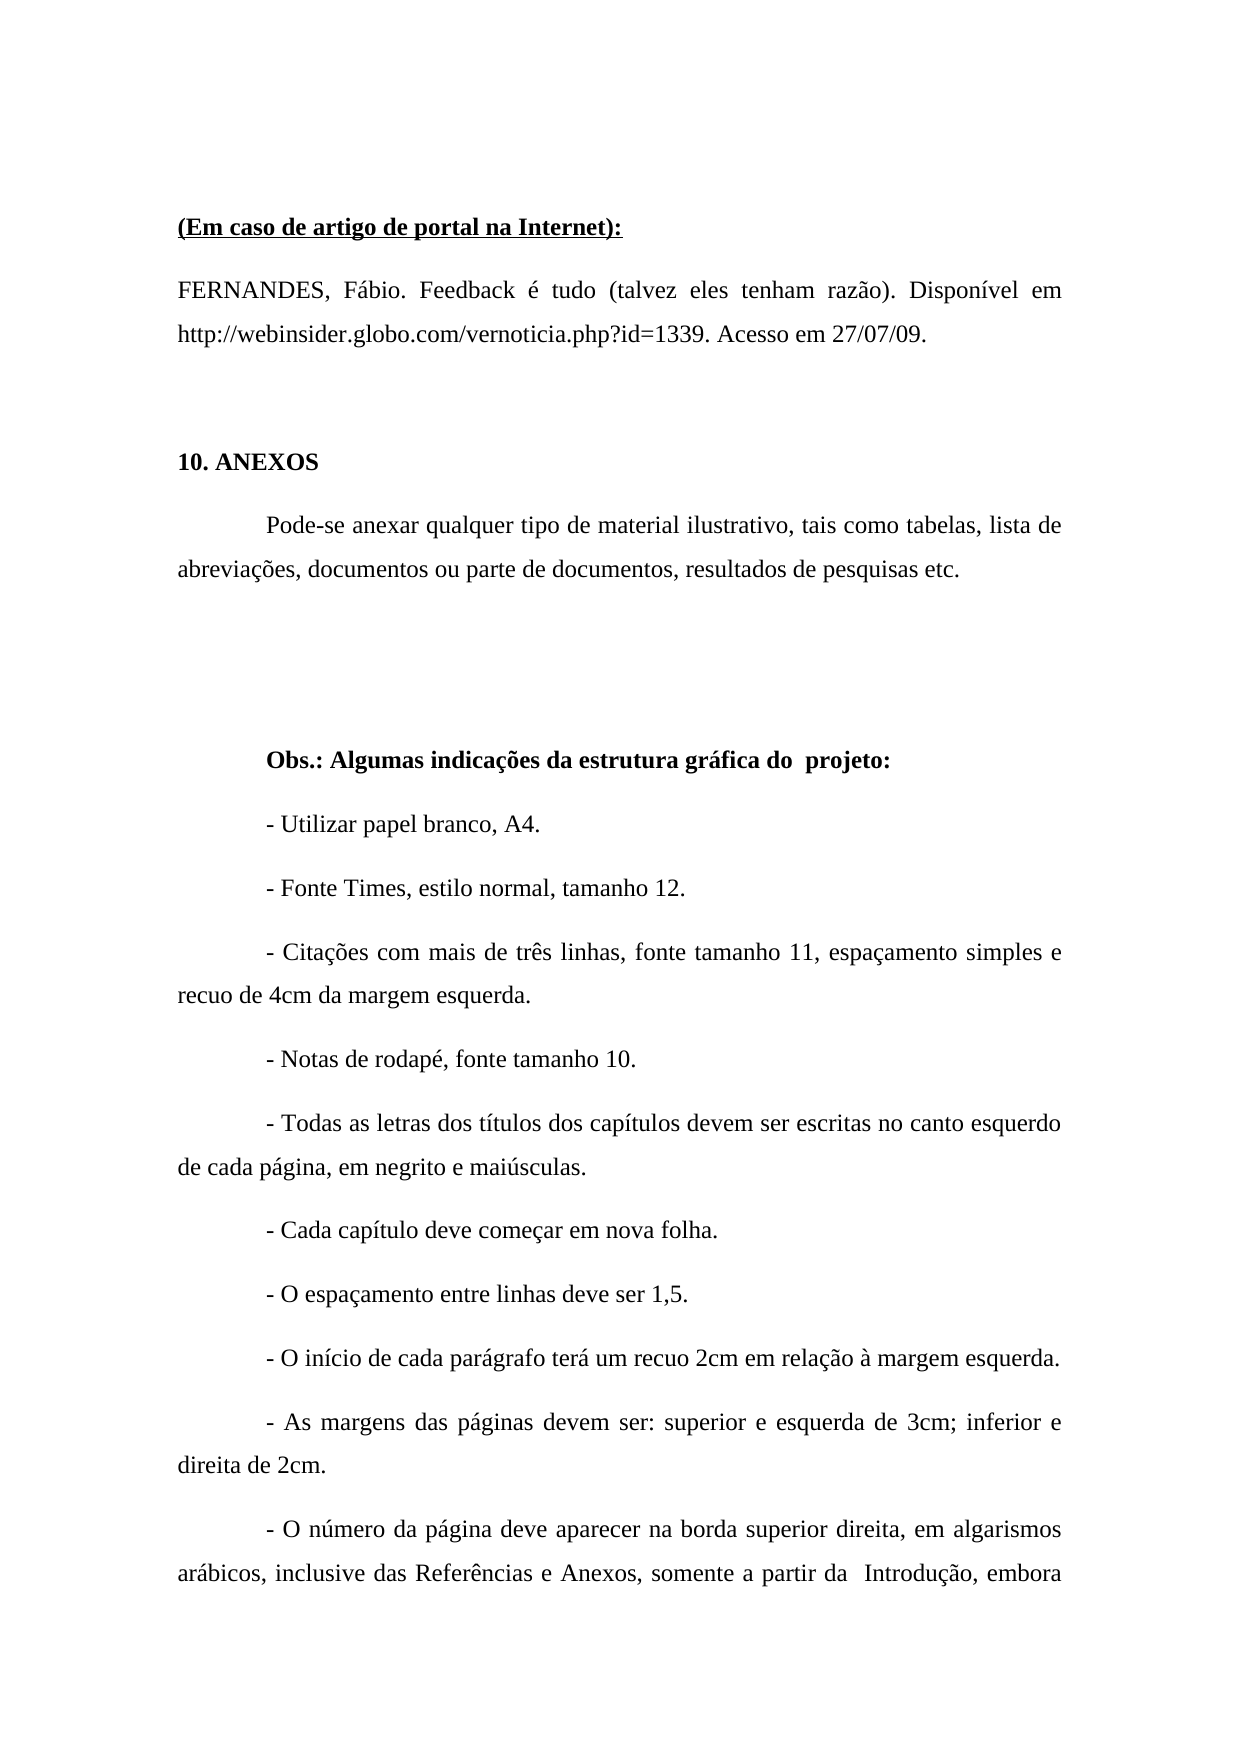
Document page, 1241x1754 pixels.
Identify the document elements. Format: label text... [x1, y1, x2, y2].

text FERNANDES, Fábio. Feedback é tudo (talvez eles tenham razão). Disponível em http://webinsider.globo.com/vernoticia.php?id=1339. Acesso em 27/07/09. [177, 276, 1063, 347]
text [177, 1514, 1063, 1586]
text - O início de cada parágrafo terá um recuo 2cm em relação à margem esquerda. [177, 1343, 1063, 1372]
text - O espaçamento entre linhas deve ser 1,5. [177, 1279, 1063, 1308]
text (Em caso de artigo de portal na Internet): [177, 212, 1063, 240]
text - Todas as letras dos títulos dos capítulos devem ser escritas no canto esquerdo de cada página, em negrito e maiúsculas. [177, 1108, 1063, 1180]
text 10. ANEXOS [177, 447, 1063, 475]
text Obs.: Algumas indicações da estrutura gráfica do projeto: [177, 746, 1063, 774]
text Pode-se anexar qualquer tipo de material ilustrativo, tais como tabelas, lista de abreviações, documentos ou parte de documentos, resultados de pesquisas etc. [177, 511, 1063, 582]
text - Notas de rodapé, fonte tamanho 10. [177, 1044, 1063, 1073]
text - Citações com mais de três linhas, fonte tamanho 11, espaçamento simples e recuo de 4cm da margem esquerda. [177, 937, 1063, 1009]
text - Utilizar papel branco, A4. [177, 809, 1063, 838]
text - Fonte Times, estilo normal, tamanho 12. [177, 873, 1063, 902]
text - Cada capítulo deve começar em nova folha. [177, 1216, 1063, 1244]
text - As margens das páginas devem ser: superior e esquerda de 3cm; inferior e direita de 2cm. [177, 1407, 1063, 1479]
